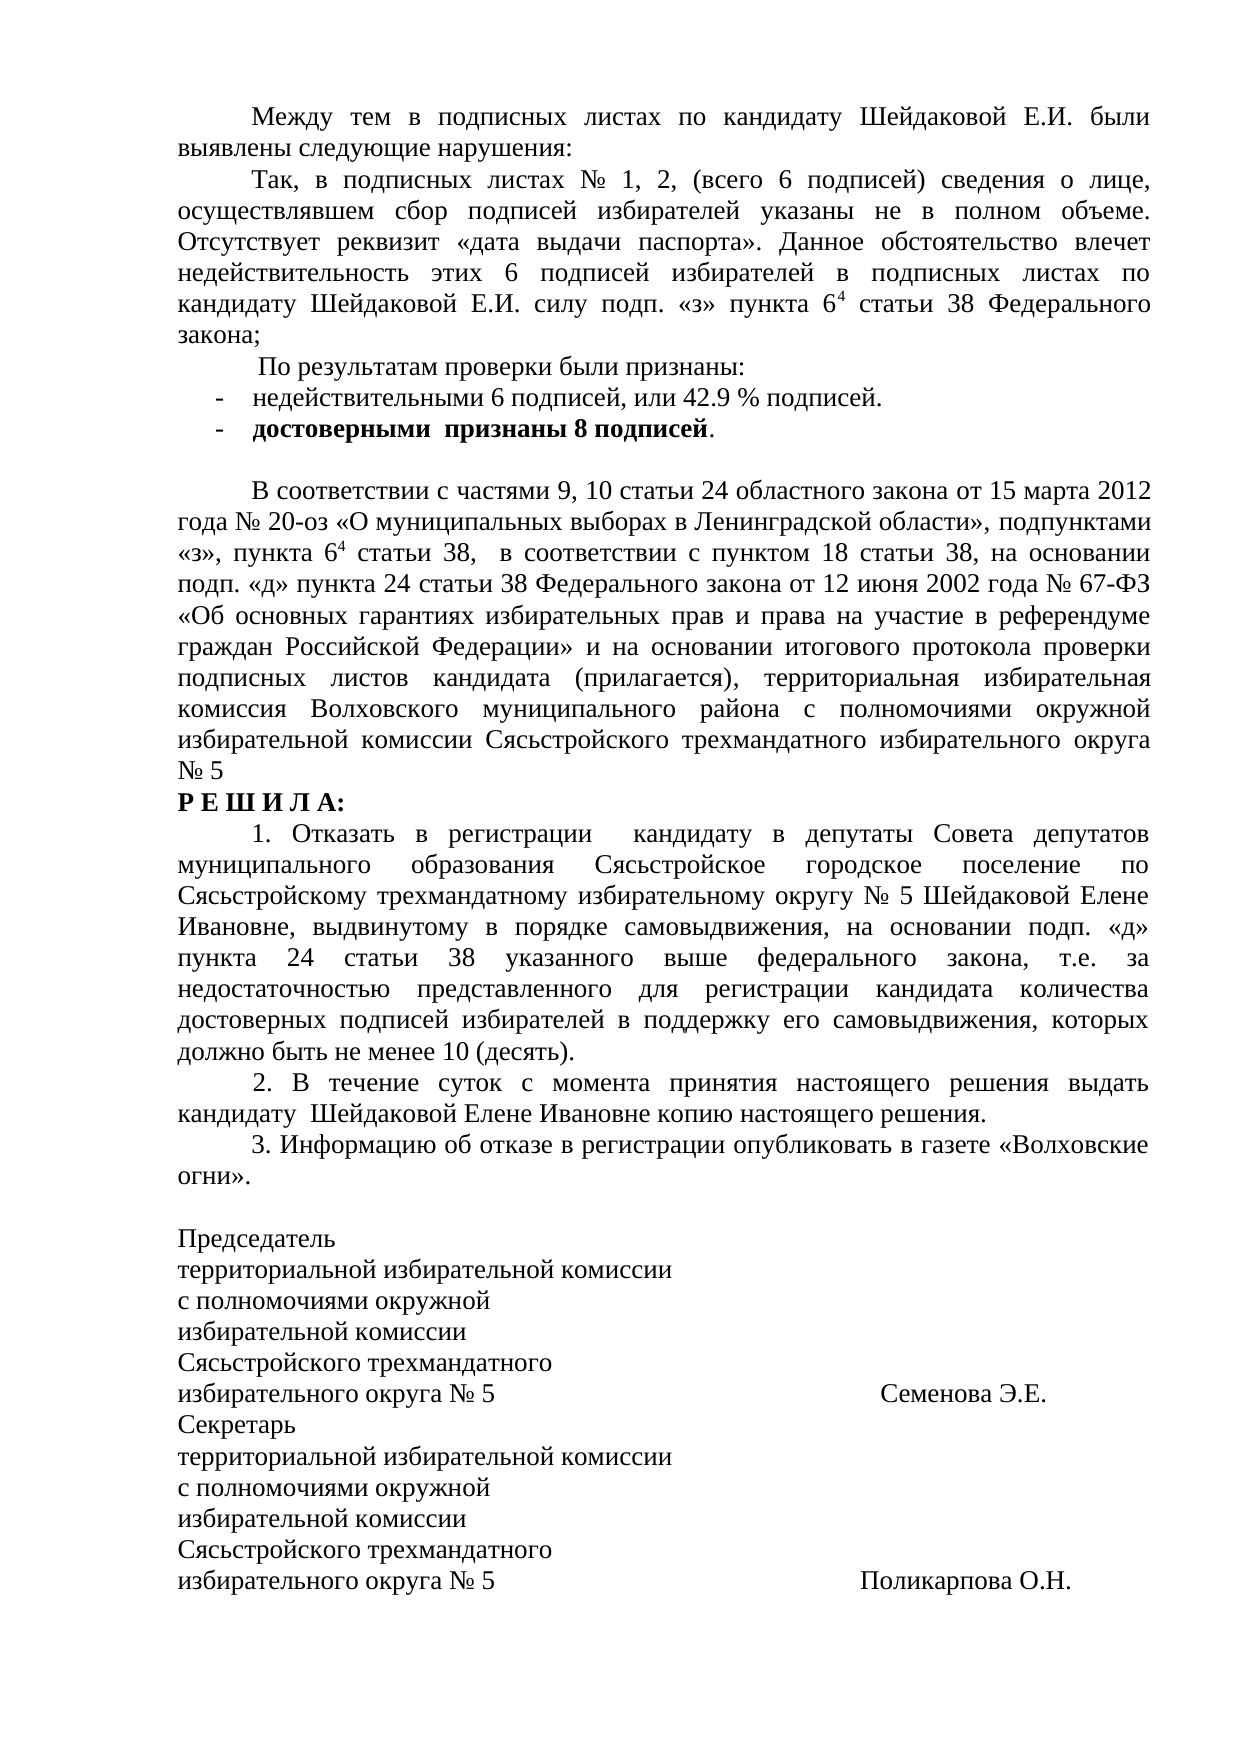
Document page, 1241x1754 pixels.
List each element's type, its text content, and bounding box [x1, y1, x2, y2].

text избирательной комиссии [177, 1315, 1150, 1346]
text с полномочиями окружной [177, 1471, 1150, 1502]
text избирательного округа № 5 Семенова Э.Е. [177, 1377, 1150, 1408]
text территориальной избирательной комиссии [177, 1440, 1150, 1471]
text В соответствии с частями 9, 10 статьи 24 областного закона от 15 марта 2012 года № 20-оз «О муниципальных выборах в Ленинградской области», подпунктами «з», пункта 64 статьи 38, в соответствии с пунктом 18 статьи 38, на основании подп. «д» пункта 24 статьи 38 Федерального закона от 12 июня 2002 года № 67-ФЗ «Об основных гарантиях избирательных прав и права на участие в референдуме граждан Российской Федерации» и на основании итогового протокола проверки подписных листов кандидата (прилагается), территориальная избирательная комиссия Волховского муниципального района с полномочиями окружной избирательной комиссии Сясьстройского трехмандатного избирательного округа № 5 [177, 474, 1152, 786]
text избирательной комиссии [177, 1502, 1150, 1533]
text территориальной избирательной комиссии [177, 1253, 1150, 1284]
list недействительными 6 подписей, или 42.9 % подписей. [215, 381, 1152, 412]
text По результатам проверки были признаны: [177, 349, 1152, 381]
text с полномочиями окружной [177, 1284, 1150, 1315]
text Сясьстройского трехмандатного [177, 1346, 1150, 1377]
text Сясьстройского трехмандатного [177, 1533, 1150, 1564]
text Между тем в подписных листах по кандидату Шейдаковой Е.И. были выявлены следующие нарушения: [177, 100, 1152, 163]
text 3. Информацию об отказе в регистрации опубликовать в газете «Волховские огни». [177, 1128, 1150, 1191]
text избирательного округа № 5 Поликарпова О.Н. [177, 1564, 1150, 1595]
text Так, в подписных листах № 1, 2, (всего 6 подписей) сведения о лице, осуществлявшем сбор подписей избирателей указаны не в полном объеме. Отсутствует реквизит «дата выдачи паспорта». Данное обстоятельство влечет недействительность этих 6 подписей избирателей в подписных листах по кандидату Шейдаковой Е.И. силу подп. «з» пункта 64 статьи 38 Федерального закона; [177, 163, 1152, 349]
text 1. Отказать в регистрации кандидату в депутаты Совета депутатов муниципального образования Сясьстройское городское поселение по Сясьстройскому трехмандатному избирательному округу № 5 Шейдаковой Елене Ивановне, выдвинутому в порядке самовыдвижения, на основании подп. «д» пункта 24 статьи 38 указанного выше федерального закона, т.е. за недостаточностью представленного для регистрации кандидата количества достоверных подписей избирателей в поддержку его самовыдвижения, которых должно быть не менее 10 (десять). [177, 817, 1150, 1066]
text Секретарь [177, 1408, 1150, 1440]
text 2. В течение суток с момента принятия настоящего решения выдать кандидату Шейдаковой Елене Ивановне копию настоящего решения. [177, 1066, 1150, 1128]
list достоверными признаны 8 подписей. [215, 412, 1152, 443]
text Р Е Ш И Л А: [177, 786, 1152, 817]
text Председатель [177, 1222, 1150, 1253]
